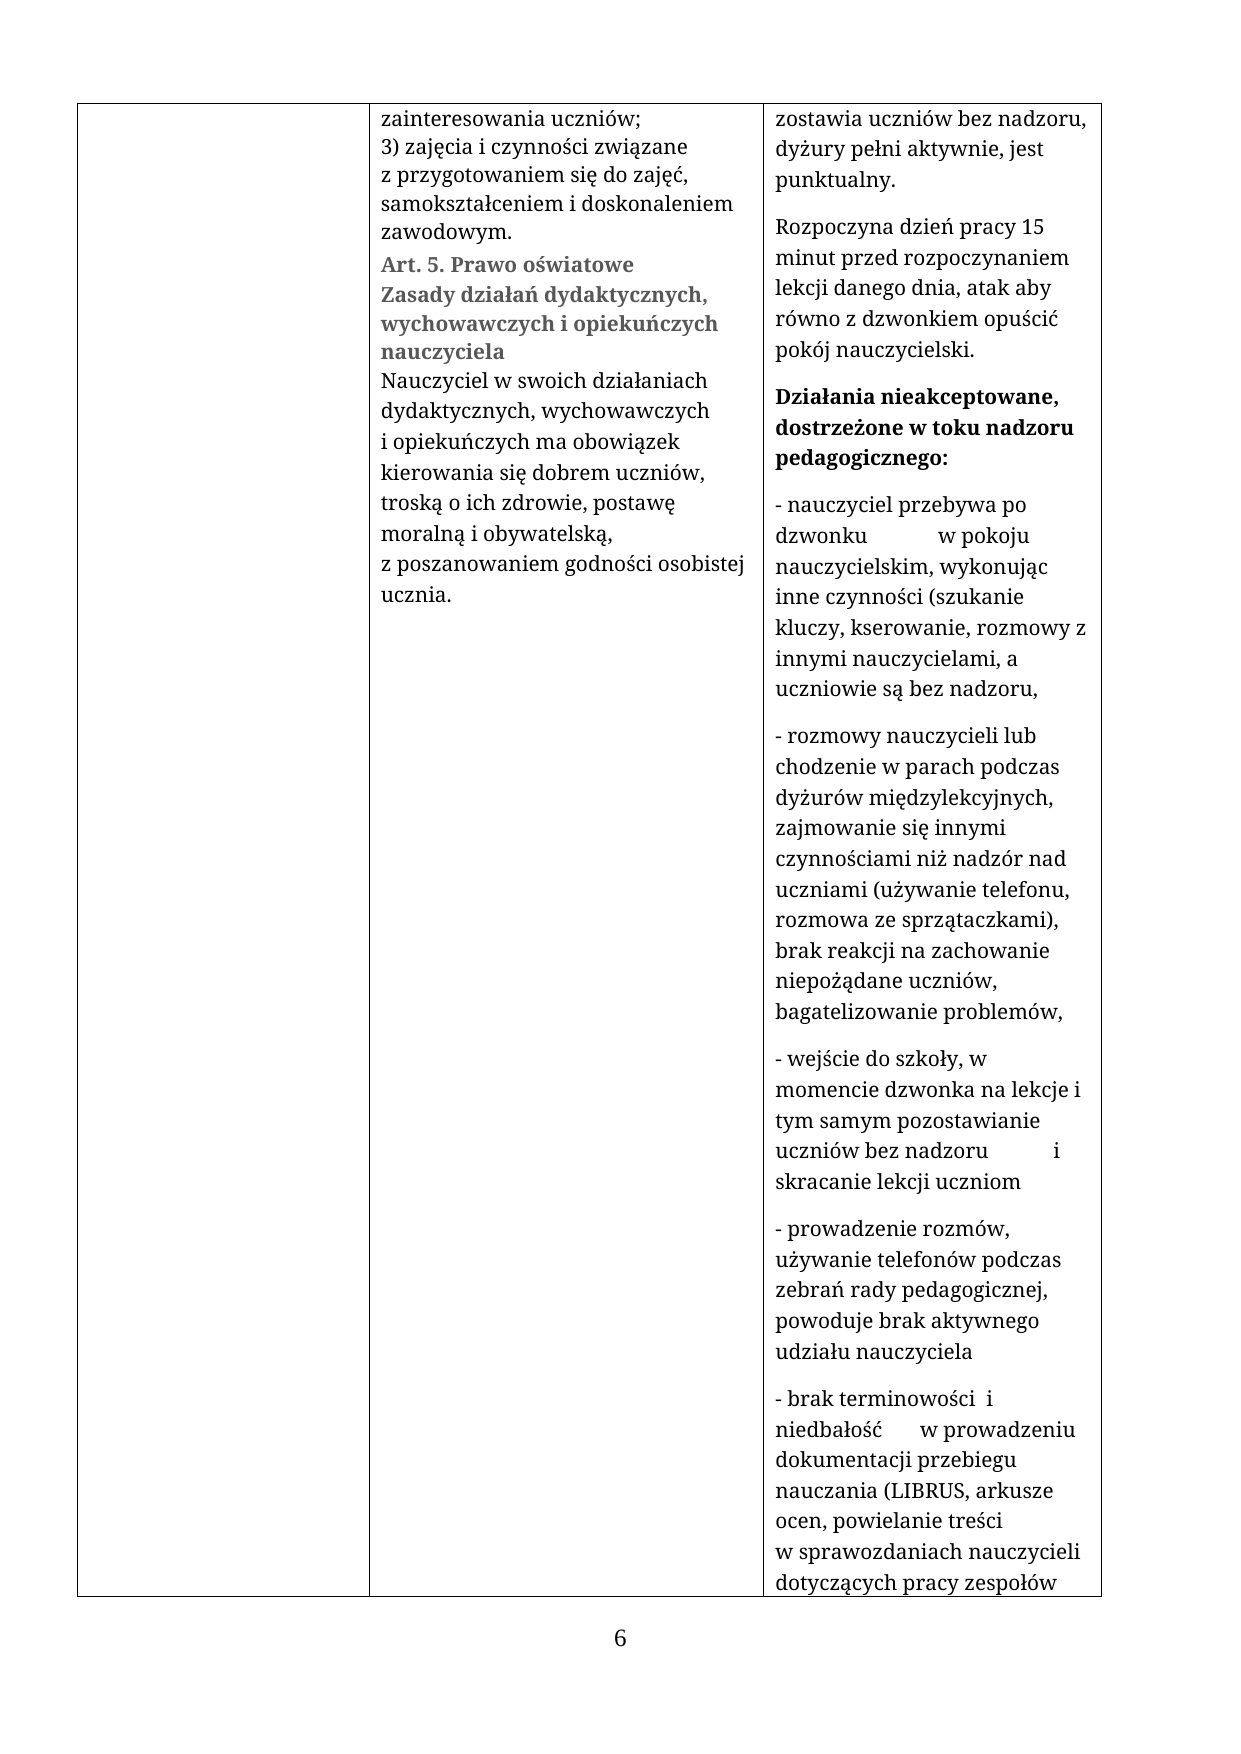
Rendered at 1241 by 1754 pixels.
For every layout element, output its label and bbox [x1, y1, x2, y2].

table_cell [78, 104, 369, 1596]
table_cell [370, 104, 763, 1596]
table_cell [764, 104, 1101, 1596]
